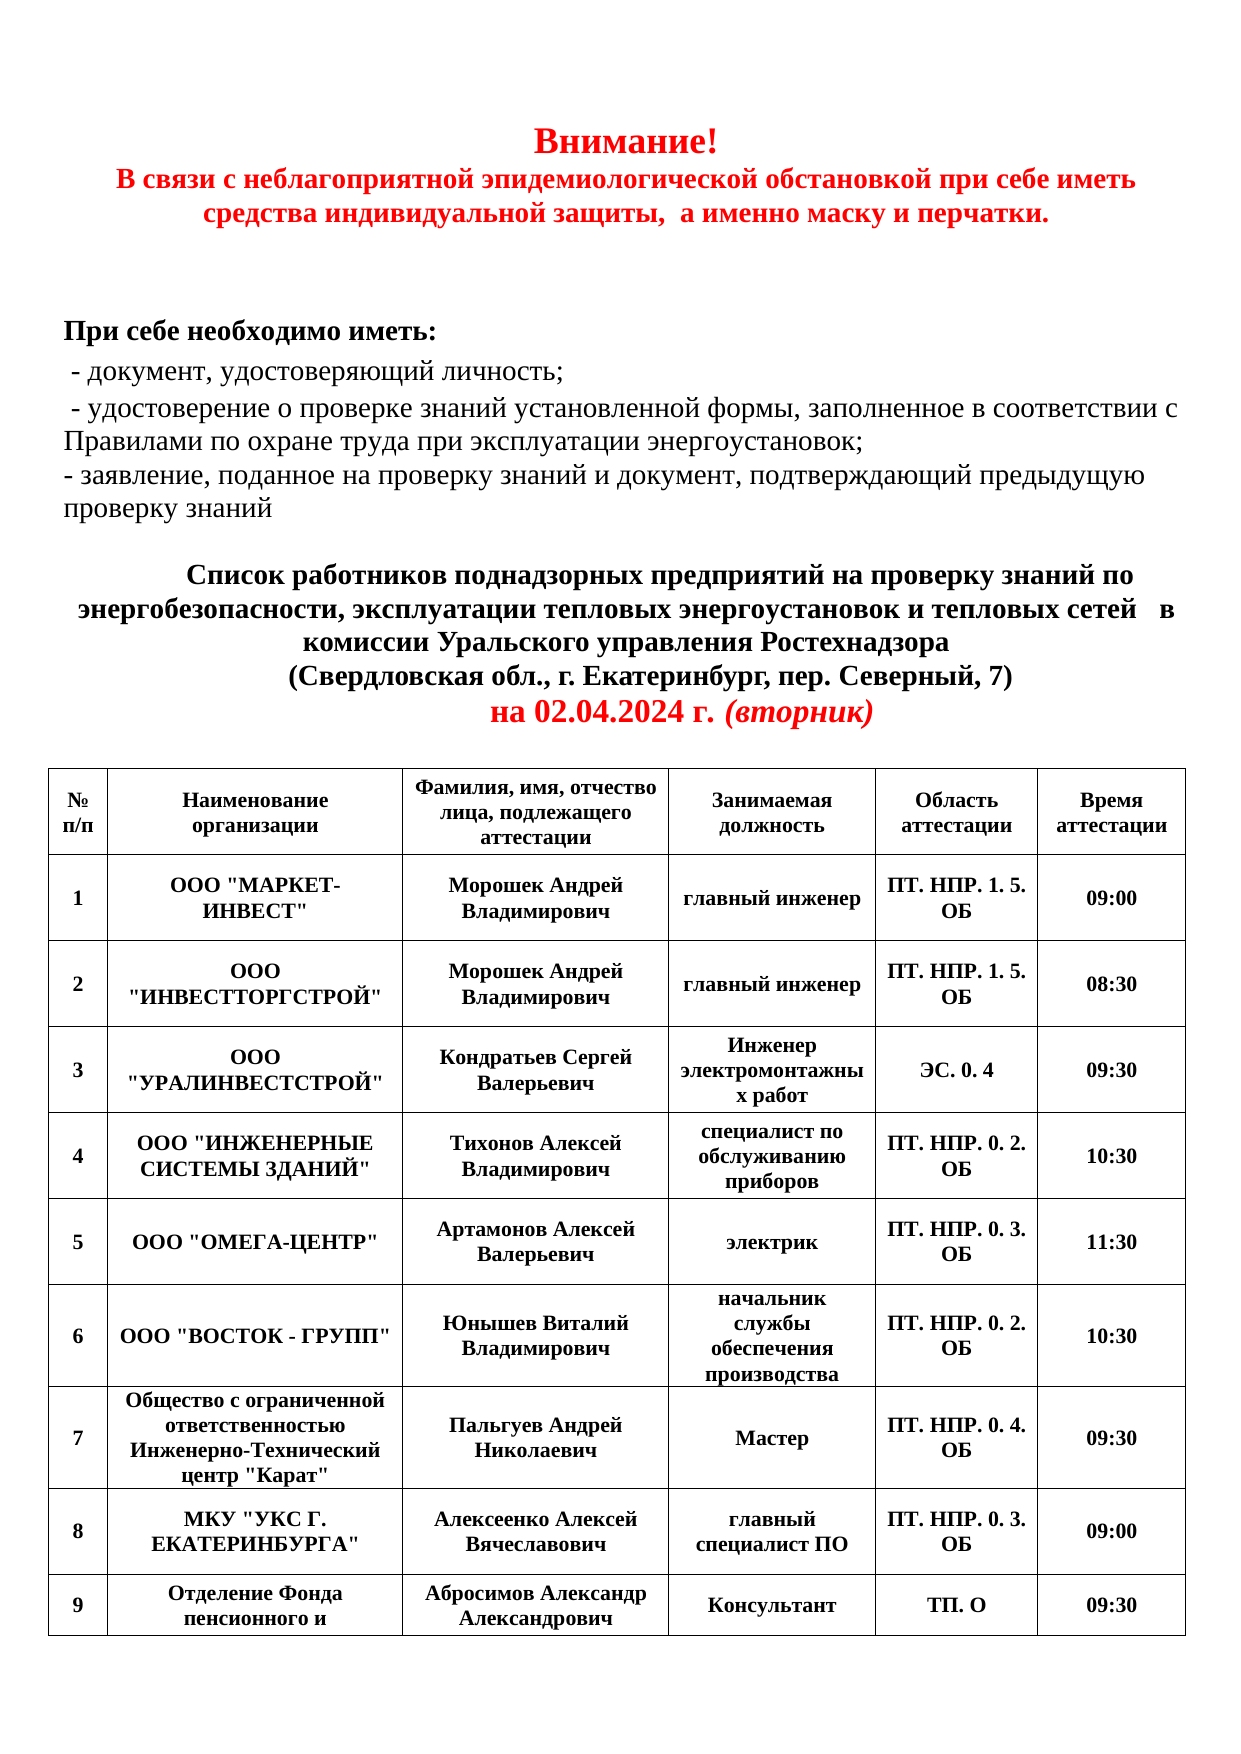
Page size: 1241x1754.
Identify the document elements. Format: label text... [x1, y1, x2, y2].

table_cell Область аттестации [876, 769, 1037, 854]
table_cell ООО "МАРКЕТ-ИНВЕСТ" [108, 855, 402, 940]
table_cell ООО "ОМЕГА-ЦЕНТР" [108, 1199, 402, 1284]
table_cell ПТ. НПР. 0. 2. ОБ [876, 1285, 1037, 1386]
table_cell Фамилия, имя, отчество лица, подлежащего аттестации [403, 769, 668, 854]
table_cell № п/п [49, 769, 107, 854]
table_cell 10:30 [1038, 1285, 1185, 1386]
table_cell 8 [49, 1489, 107, 1574]
table_cell При себе необходимо иметь: [19, 310, 1200, 350]
table_cell 9 [49, 1575, 107, 1635]
table_cell 5 [49, 1199, 107, 1284]
table_cell МКУ "УКС Г. ЕКАТЕРИНБУРГА" [108, 1489, 402, 1574]
table_cell 2 [49, 941, 107, 1026]
table_cell Общество с ограниченной ответственностью Инженерно-Технический центр "Карат" [108, 1387, 402, 1488]
table_cell 1 [49, 855, 107, 940]
table_cell 09:00 [1038, 1489, 1185, 1574]
table_cell 3 [49, 1027, 107, 1112]
table_cell 09:30 [1038, 1575, 1185, 1635]
table_cell 6 [49, 1285, 107, 1386]
table_cell Морошек Андрей Владимирович [403, 941, 668, 1026]
table_cell ПТ. НПР. 0. 3. ОБ [876, 1199, 1037, 1284]
table_cell главный инженер [669, 855, 875, 940]
table_cell 08:30 [1038, 941, 1185, 1026]
table_cell ООО "УРАЛИНВЕСТСТРОЙ" [108, 1027, 402, 1112]
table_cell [403, 1575, 668, 1635]
table_cell Морошек Андрей Владимирович [403, 855, 668, 940]
table_cell электрик [669, 1199, 875, 1284]
table_cell - документ, удостоверяющий личность; [19, 350, 1200, 390]
table_cell Консультант [669, 1575, 875, 1635]
table_cell Мастер [669, 1387, 875, 1488]
table_cell Тихонов Алексей Владимирович [403, 1113, 668, 1198]
table_cell Кондратьев Сергей Валерьевич [403, 1027, 668, 1112]
table_cell - удостоверение о проверке знаний установленной формы, заполненное в соответствии с Правилами по охране труда при эксплуатации энергоустановок; - заявление, поданное на проверку знаний и документ, подтверждающий предыдущую проверку знаний [19, 390, 1200, 557]
table_cell ООО "ИНВЕСТТОРГСТРОЙ" [108, 941, 402, 1026]
table_cell 09:30 [1038, 1027, 1185, 1112]
table_cell Юнышев Виталий Владимирович [403, 1285, 668, 1386]
table_cell главный специалист ПО [669, 1489, 875, 1574]
table_cell ЭС. 0. 4 [876, 1027, 1037, 1112]
table_cell Время аттестации [1038, 769, 1185, 854]
table_cell ТП. О [876, 1575, 1037, 1635]
table_cell ООО "ИНЖЕНЕРНЫЕ СИСТЕМЫ ЗДАНИЙ" [108, 1113, 402, 1198]
table_cell Наименование организации [108, 769, 402, 854]
table_cell ПТ. НПР. 0. 2. ОБ [876, 1113, 1037, 1198]
table_cell специалист по обслуживанию приборов [669, 1113, 875, 1198]
table_cell 7 [49, 1387, 107, 1488]
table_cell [108, 1575, 402, 1635]
table_cell ПТ. НПР. 1. 5. ОБ [876, 855, 1037, 940]
table_cell 4 [49, 1113, 107, 1198]
table_cell Инженер электромонтажных работ [669, 1027, 875, 1112]
table_cell Пальгуев Андрей Николаевич [403, 1387, 668, 1488]
table_cell Артамонов Алексей Валерьевич [403, 1199, 668, 1284]
table_cell 10:30 [1038, 1113, 1185, 1198]
table_cell Алексеенко Алексей Вячеславович [403, 1489, 668, 1574]
table_cell ПТ. НПР. 1. 5. ОБ [876, 941, 1037, 1026]
table_cell 11:30 [1038, 1199, 1185, 1284]
table_cell главный инженер [669, 941, 875, 1026]
table_cell 09:00 [1038, 855, 1185, 940]
table_cell ПТ. НПР. 0. 3. ОБ [876, 1489, 1037, 1574]
table_cell ПТ. НПР. 0. 4. ОБ [876, 1387, 1037, 1488]
table_cell начальник службы обеспечения производства [669, 1285, 875, 1386]
table_cell ООО "ВОСТОК - ГРУПП" [108, 1285, 402, 1386]
table_header Внимание! В связи с неблагоприятной эпидемиологической обстановкой при себе иметь средства индивидуальной защиты, а именно маску и перчатки. [19, 118, 1200, 310]
table_cell Занимаемая должность [669, 769, 875, 854]
table_cell 09:30 [1038, 1387, 1185, 1488]
table_cell Список работников поднадзорных предприятий на проверку знаний по энергобезопасности, эксплуатации тепловых энергоустановок и тепловых сетей в комиссии Уральского управления Ростехнадзора (Свердловская обл., г. Екатеринбург, пер. Северный, 7) на 02.04.2024 г. (вторник) [19, 558, 1200, 768]
